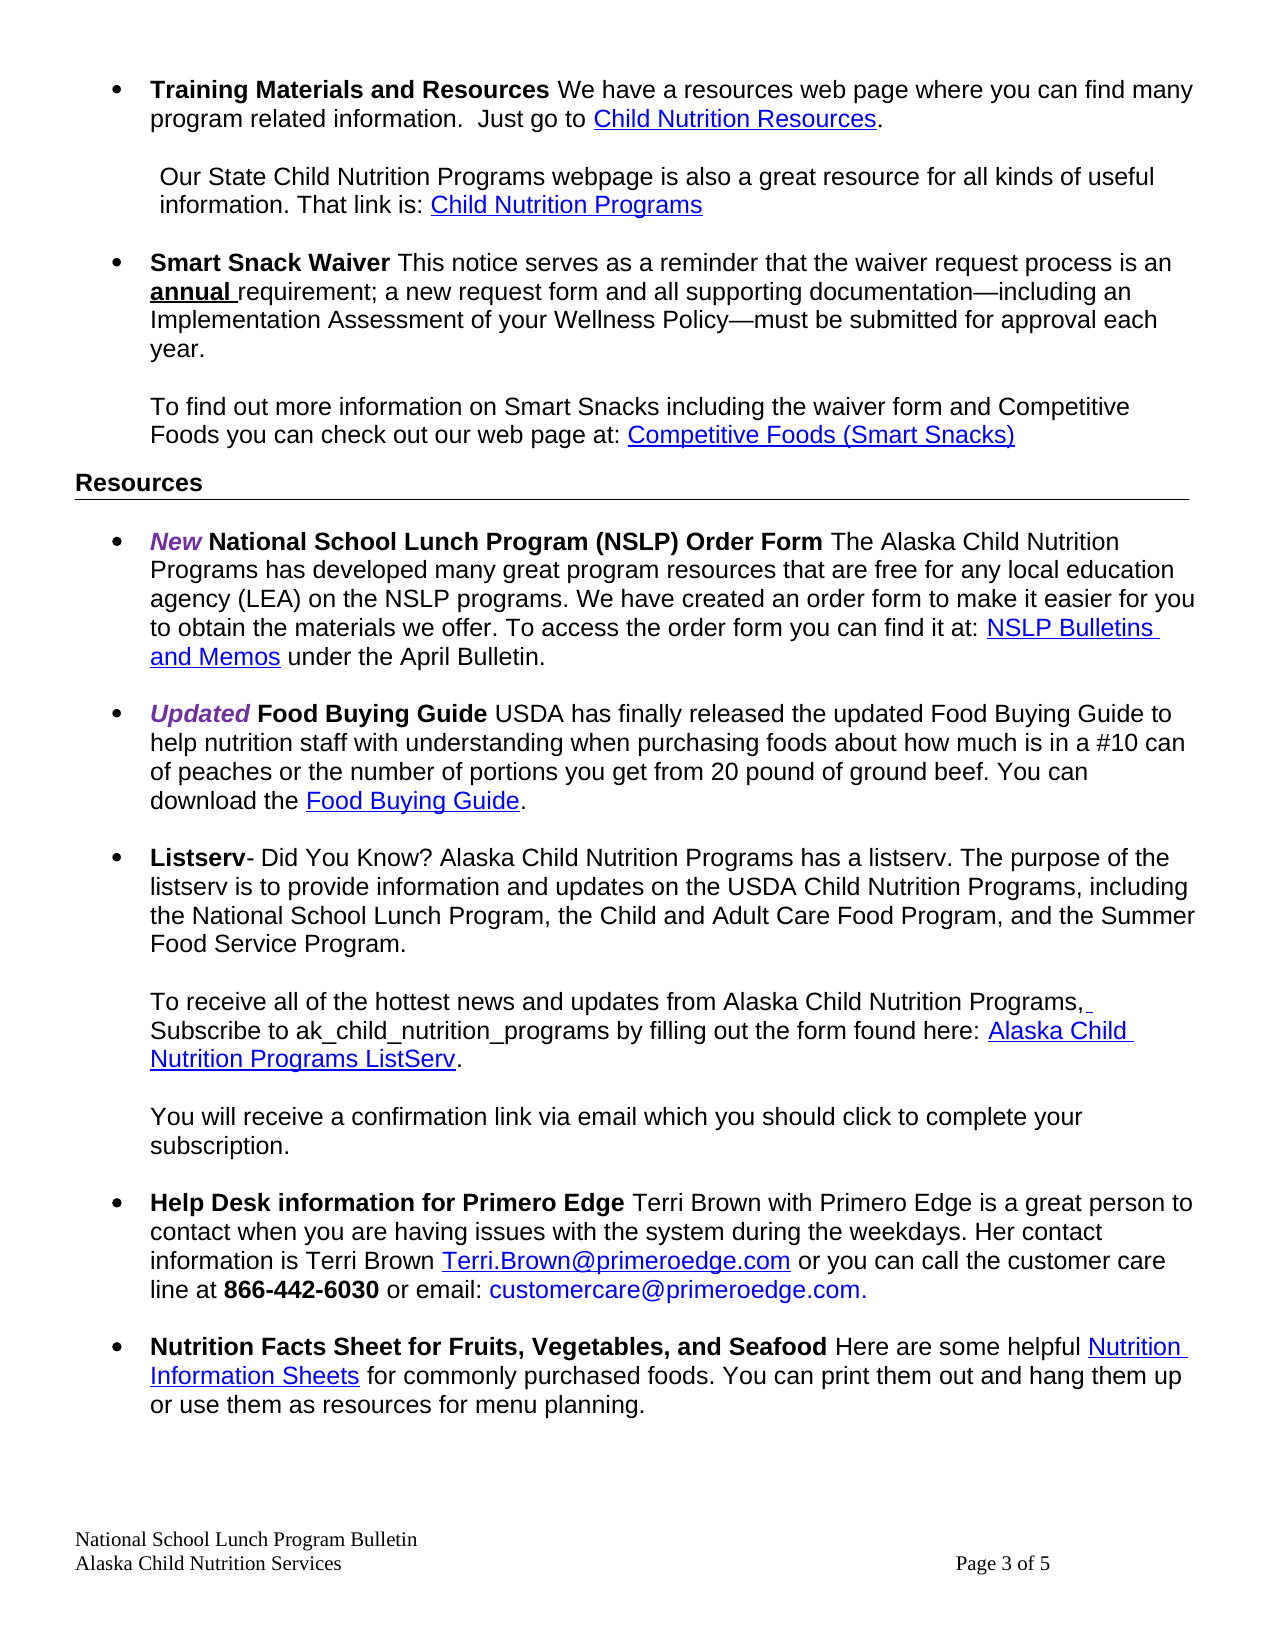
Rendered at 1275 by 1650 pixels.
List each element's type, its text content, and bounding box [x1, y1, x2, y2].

list Our State Child Nutrition Programs webpage is also a great resource for all kinds of useful information. That link is: Child Nutrition Programs [159, 161, 1200, 219]
list Listserv- Did You Know? Alaska Child Nutrition Programs has a listserv. The purpose of the listserv is to provide information and updates on the USDA Child Nutrition Programs, including the National School Lunch Program, the Child and Adult Care Food Program, and the Summer Food Service Program. [112, 843, 1200, 958]
subtitle Resources [75, 468, 1189, 499]
list Smart Snack Waiver This notice serves as a reminder that the waiver request process is an annual requirement; a new request form and all supporting documentation—including an Implementation Assessment of your Wellness Policy—must be submitted for approval each year. [112, 248, 1200, 363]
list Nutrition Facts Sheet for Fruits, Vegetables, and Seafood Here are some helpful Nutrition Information Sheets for commonly purchased foods. You can print them out and hang them up or use them as resources for menu planning. [112, 1332, 1200, 1418]
list Training Materials and Resources We have a resources web page where you can find many program related information. Just go to Child Nutrition Resources. [112, 75, 1200, 133]
list Updated Food Buying Guide USDA has finally released the updated Food Buying Guide to help nutrition staff with understanding when purchasing foods about how much is in a #10 can of peaches or the number of portions you get from 20 pound of ground beef. You can download the Food Buying Guide. [112, 699, 1200, 814]
text You will receive a confirmation link via email which you should click to complete your subscription. [150, 1102, 1200, 1159]
text To receive all of the hottest news and updates from Alaska Child Nutrition Programs, Subscribe to ak_child_nutrition_programs by filling out the form found here: Alaska Child Nutrition Programs ListServ. [150, 987, 1200, 1073]
list Help Desk information for Primero Edge Terri Brown with Primero Edge is a great person to contact when you are having issues with the system during the weekdays. Her contact information is Terri Brown Terri.Brown@primeroedge.com or you can call the customer care line at 866-442-6030 or email: customercare@primeroedge.com. [112, 1188, 1200, 1303]
list New National School Lunch Program (NSLP) Order Form The Alaska Child Nutrition Programs has developed many great program resources that are free for any local education agency (LEA) on the NSLP programs. We have created an order form to make it easier for you to obtain the materials we offer. To access the order form you can find it at: NSLP Bulletins and Memos under the April Bulletin. [112, 527, 1200, 671]
text To find out more information on Smart Snacks including the waiver form and Competitive Foods you can check out our web page at: Competitive Foods (Smart Snacks) [150, 392, 1200, 449]
